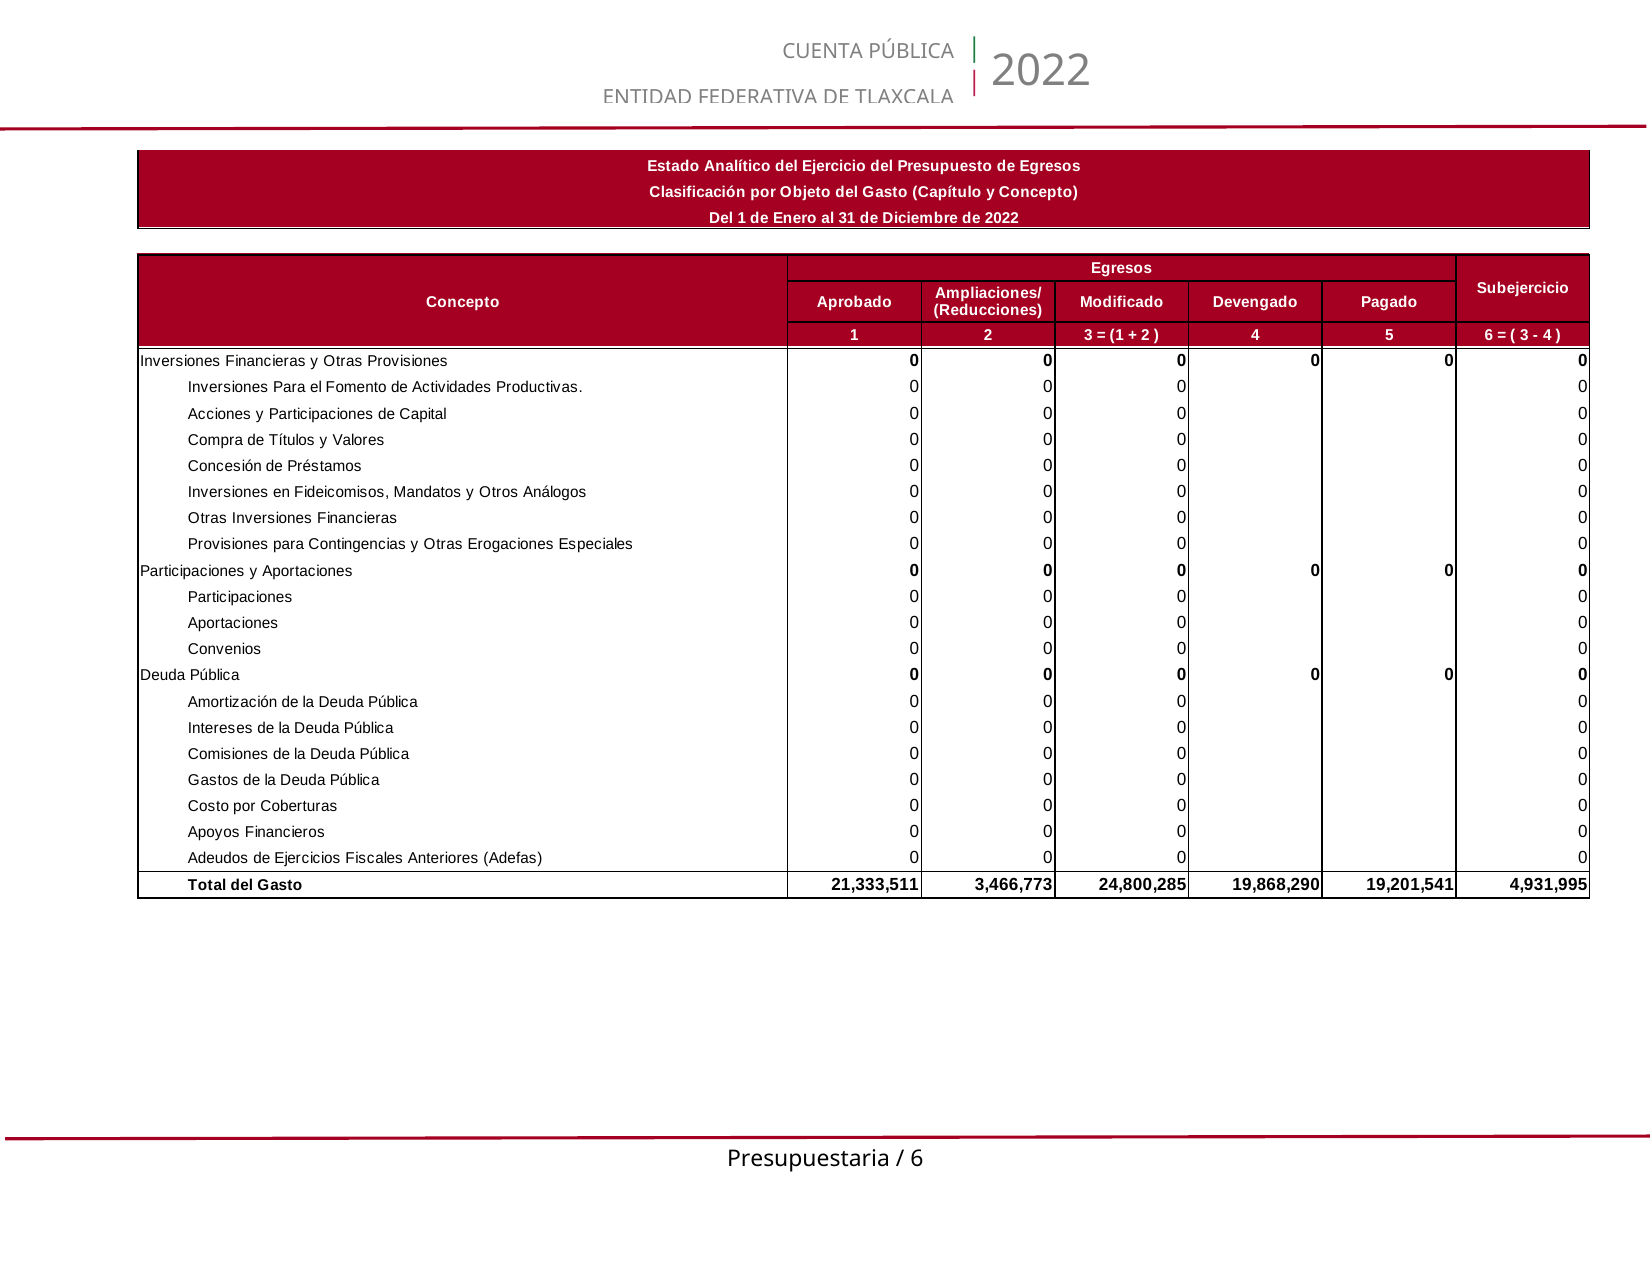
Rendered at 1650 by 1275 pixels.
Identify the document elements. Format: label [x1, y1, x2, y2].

picture [968, 28, 985, 99]
